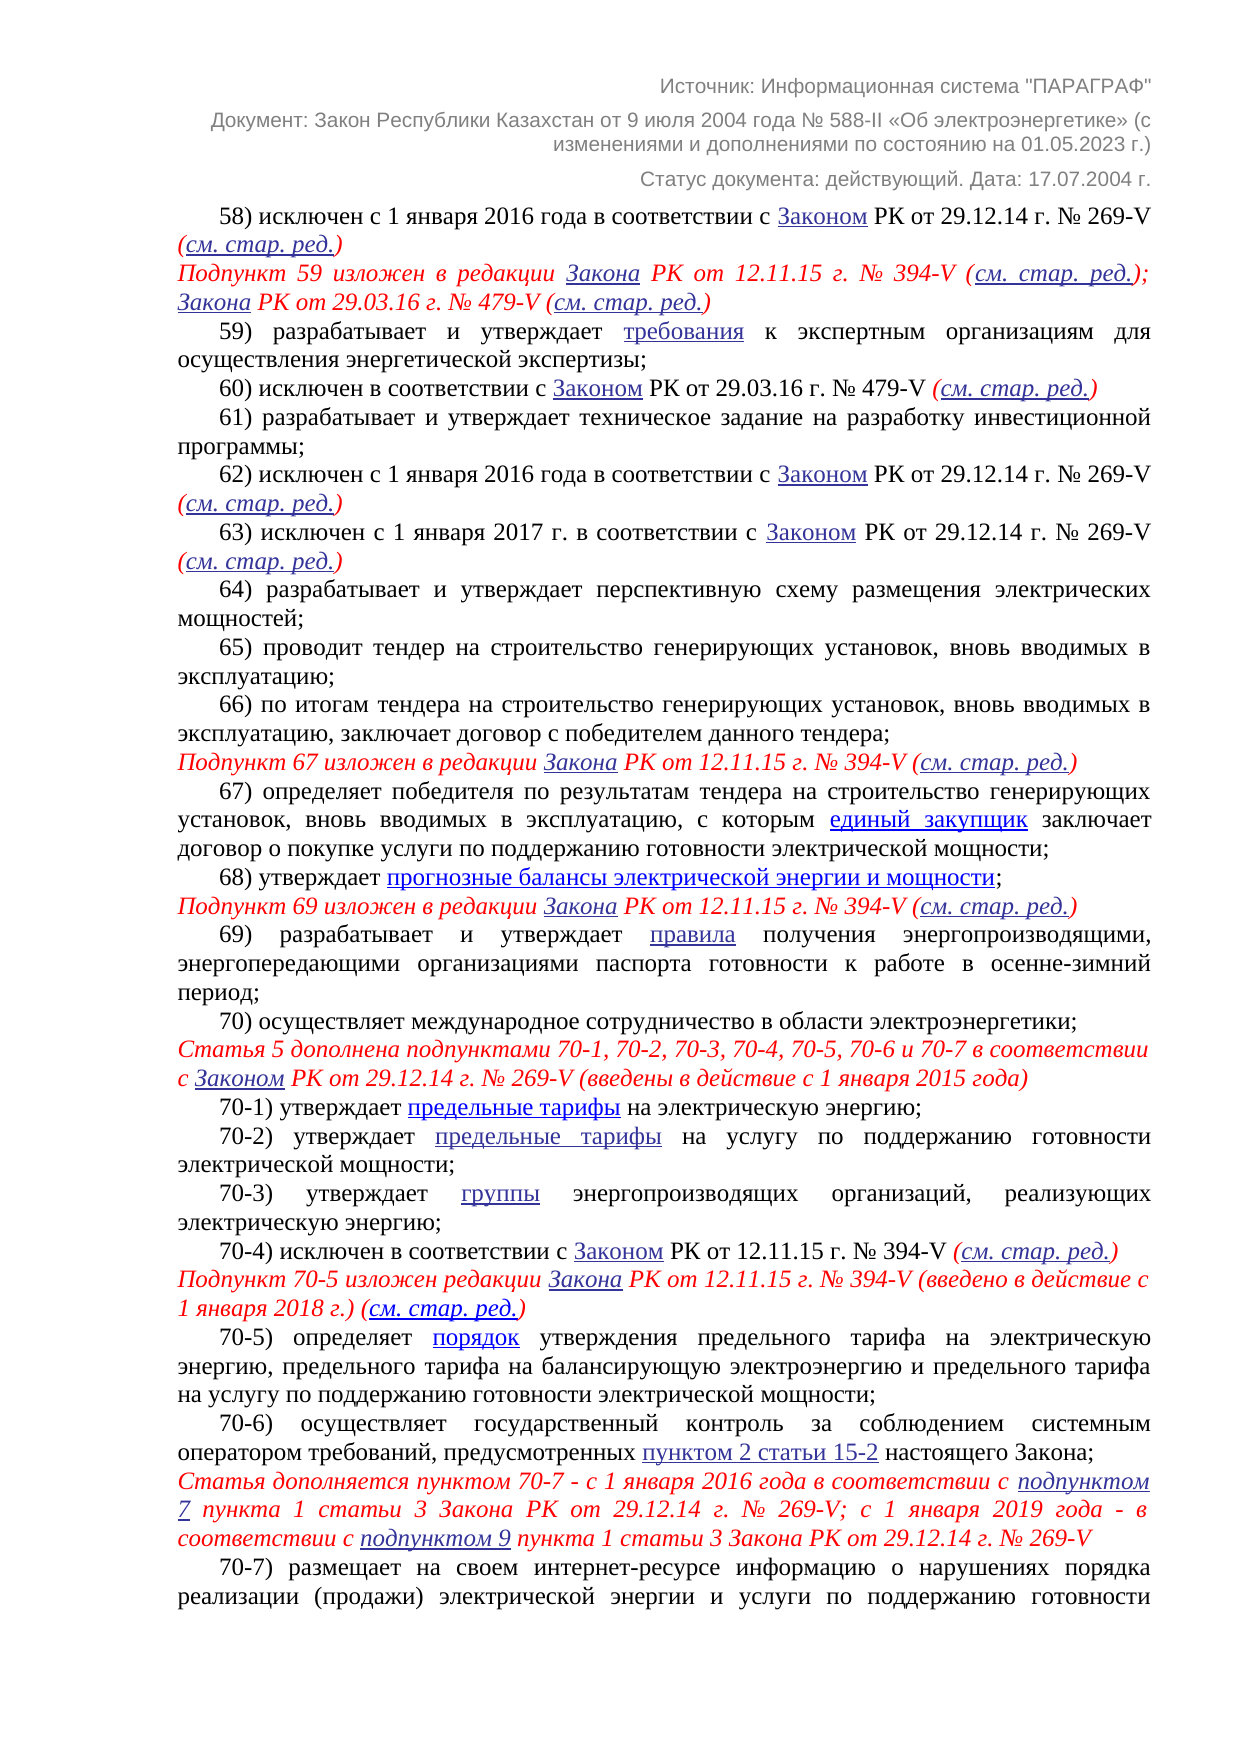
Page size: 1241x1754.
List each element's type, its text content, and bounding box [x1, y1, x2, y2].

text 70) осуществляет международное сотрудничество в области электроэнергетики; [177, 1006, 1152, 1034]
text 70-1) утверждает предельные тарифы на электрическую энергию; [177, 1092, 1152, 1121]
text 61) разрабатывает и утверждает техническое задание на разработку инвестиционной программы; [177, 402, 1152, 459]
text Подпункт 67 изложен в редакции Закона РК от 12.11.15 г. № 394-V (см. стар. ред.) [177, 747, 1152, 776]
text Подпункт 69 изложен в редакции Закона РК от 12.11.15 г. № 394-V (см. стар. ред.) [177, 891, 1152, 919]
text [177, 1552, 1152, 1609]
text Статья 5 дополнена подпунктами 70-1, 70-2, 70-3, 70-4, 70-5, 70-6 и 70-7 в соответствии с Законом РК от 29.12.14 г. № 269-V (введены в действие с 1 января 2015 года) [177, 1034, 1152, 1092]
text Статья дополняется пунктом 70-7 - с 1 января 2016 года в соответствии с подпунктом 7 пункта 1 статьи 3 Закона РК от 29.12.14 г. № 269-V; с 1 января 2019 года - в соответствии с подпунктом 9 пункта 1 статьи 3 Закона РК от 29.12.14 г. № 269-V [177, 1466, 1152, 1552]
text Подпункт 70-5 изложен редакции Закона РК от 12.11.15 г. № 394-V (введено в действие с 1 января 2018 г.) (см. стар. ред.) [177, 1264, 1152, 1322]
text 65) проводит тендер на строительство генерирующих установок, вновь вводимых в эксплуатацию; [177, 632, 1152, 689]
text 63) исключен с 1 января 2017 г. в соответствии с Законом РК от 29.12.14 г. № 269-V (см. стар. ред.) [177, 517, 1152, 574]
text 70-2) утверждает предельные тарифы на услугу по поддержанию готовности электрической мощности; [177, 1121, 1152, 1178]
text 62) исключен с 1 января 2016 года в соответствии с Законом РК от 29.12.14 г. № 269-V (см. стар. ред.) [177, 459, 1152, 517]
text Подпункт 59 изложен в редакции Закона РК от 12.11.15 г. № 394-V (см. стар. ред.); Закона РК от 29.03.16 г. № 479-V (см. стар. ред.) [177, 258, 1152, 316]
text 64) разрабатывает и утверждает перспективную схему размещения электрических мощностей; [177, 574, 1152, 632]
text 60) исключен в соответствии с Законом РК от 29.03.16 г. № 479-V (см. стар. ред.) [177, 373, 1152, 402]
text 67) определяет победителя по результатам тендера на строительство генерирующих установок, вновь вводимых в эксплуатацию, с которым единый закупщик заключает договор о покупке услуги по поддержанию готовности электрической мощности; [177, 776, 1152, 862]
text 70-3) утверждает группы энергопроизводящих организаций, реализующих электрическую энергию; [177, 1178, 1152, 1236]
text 70-5) определяет порядок утверждения предельного тарифа на электрическую энергию, предельного тарифа на балансирующую электроэнергию и предельного тарифа на услугу по поддержанию готовности электрической мощности; [177, 1322, 1152, 1408]
text 66) по итогам тендера на строительство генерирующих установок, вновь вводимых в эксплуатацию, заключает договор с победителем данного тендера; [177, 689, 1152, 747]
text 70-4) исключен в соответствии с Законом РК от 12.11.15 г. № 394-V (см. стар. ред.) [177, 1236, 1152, 1264]
text 69) разрабатывает и утверждает правила получения энергопроизводящими, энергопередающими организациями паспорта готовности к работе в осенне-зимний период; [177, 919, 1152, 1006]
text 59) разрабатывает и утверждает требования к экспертным организациям для осуществления энергетической экспертизы; [177, 316, 1152, 373]
text 70-6) осуществляет государственный контроль за соблюдением системным оператором требований, предусмотренных пунктом 2 статьи 15-2 настоящего Закона; [177, 1408, 1152, 1466]
text 58) исключен с 1 января 2016 года в соответствии с Законом РК от 29.12.14 г. № 269-V (см. стар. ред.) [177, 201, 1152, 258]
text 68) утверждает прогнозные балансы электрической энергии и мощности; [177, 862, 1152, 891]
